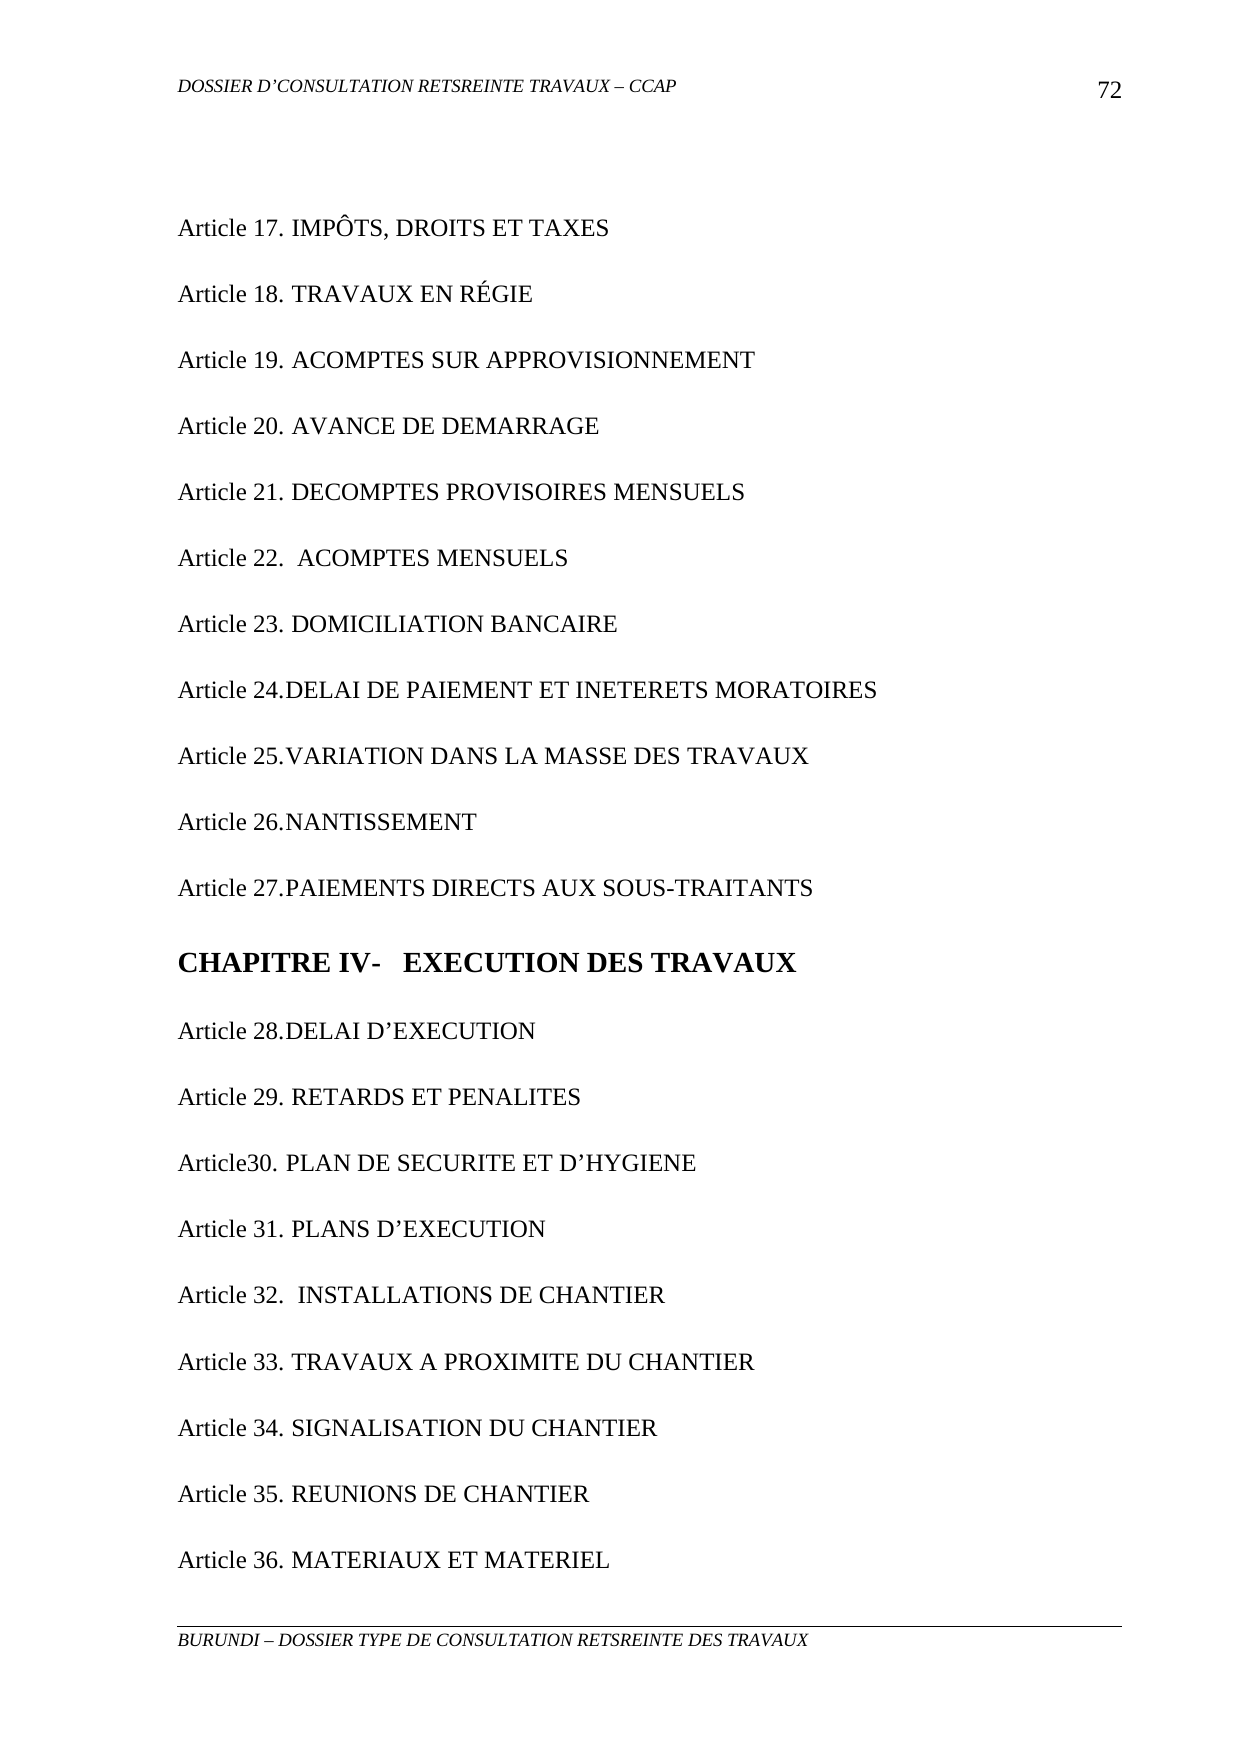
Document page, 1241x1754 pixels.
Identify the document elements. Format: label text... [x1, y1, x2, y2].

text Article 24. DELAI DE PAIEMENT ET INETERETS MORATOIRES [177, 675, 1122, 704]
text Article 28. DELAI D’EXECUTION [177, 1016, 1122, 1045]
text Article 25. VARIATION DANS LA MASSE DES TRAVAUX [177, 741, 1122, 770]
text Article 21. DECOMPTES PROVISOIRES MENSUELS [177, 477, 1122, 506]
text Article 20. AVANCE DE DEMARRAGE [177, 411, 1122, 440]
text Article 34. SIGNALISATION DU CHANTIER [177, 1413, 1122, 1441]
text Article 18. Travaux en régie [177, 279, 1122, 308]
text Article 22. ACOMPTES MENSUELS [177, 543, 1122, 572]
text Article30. PLAN DE SECURITE ET D’HYGIENE [177, 1148, 1122, 1177]
text Article 31. PLANS D’EXECUTION [177, 1214, 1122, 1243]
text CHAPITRE IV - EXECUTION DES TRAVAUX [177, 945, 1122, 978]
text Article 33. TRAVAUX A PROXIMITE DU CHANTIER [177, 1347, 1122, 1375]
text Article 19. ACOMPTES SUR APPROVISIONNEMENT [177, 345, 1122, 374]
text Article 26. NANTISSEMENT [177, 807, 1122, 836]
text Article 27. PAIEMENTS DIRECTS AUX SOUS-TRAITANTS [177, 873, 1122, 902]
text Article 23. DOMICILIATION BANCAIRE [177, 609, 1122, 638]
text Article 29. RETARDS ET PENALITES [177, 1082, 1122, 1111]
text Article 35. REUNIONS DE CHANTIER [177, 1479, 1122, 1507]
text Article 32. INSTALLATIONS DE CHANTIER [177, 1281, 1122, 1309]
text Article 36. MATERIAUX ET MATERIEL [177, 1545, 1122, 1573]
text Article 17. Impôts, droits ET taxes [177, 213, 1122, 242]
